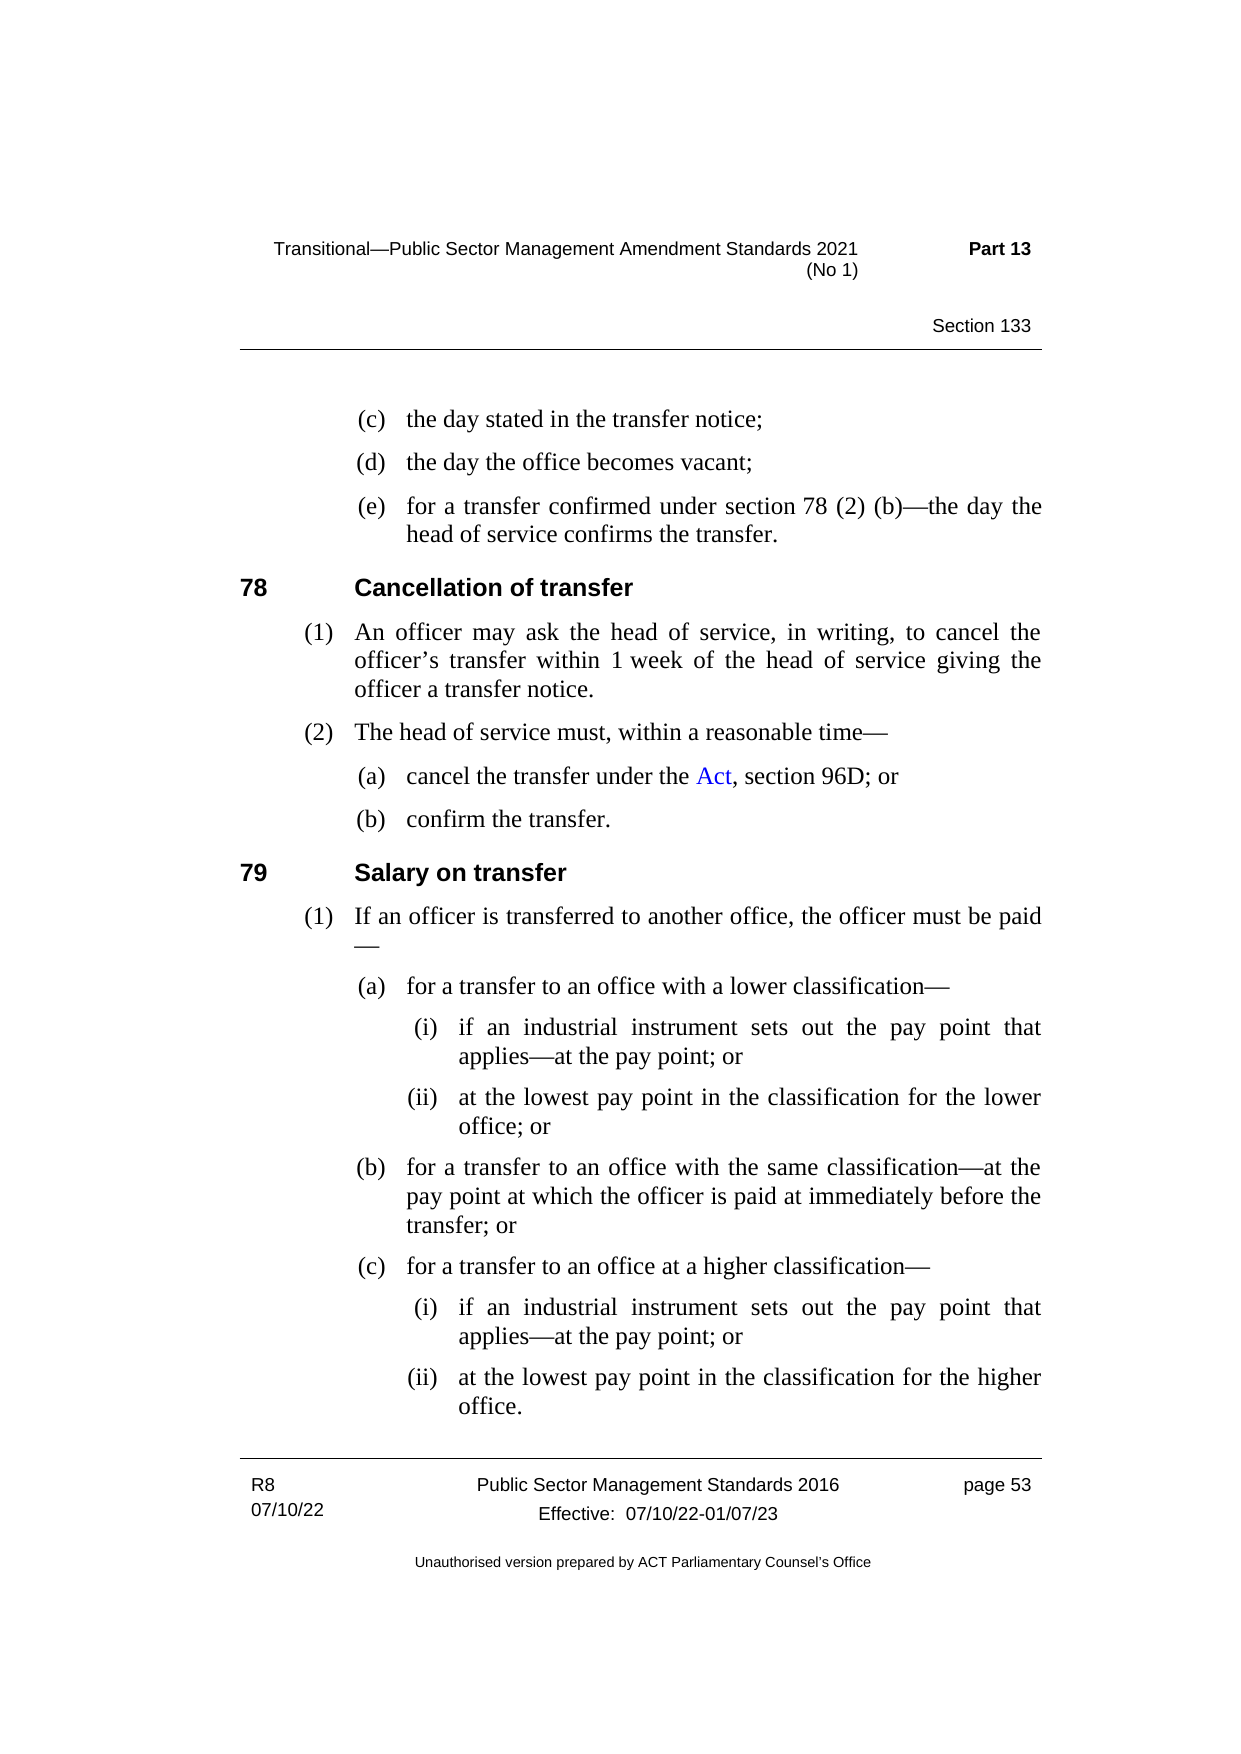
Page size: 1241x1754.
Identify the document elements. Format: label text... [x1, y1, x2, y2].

text 79 Salary on transfer [239, 858, 1042, 887]
text (i) if an industrial instrument sets out the pay point that applies—at the pay point; or [239, 1012, 1042, 1070]
text (c) the day stated in the transfer notice; [239, 404, 1042, 433]
text (2) The head of service must, within a reasonable time— [239, 717, 1042, 746]
text (1) An officer may ask the head of service, in writing, to cancel the officer’s transfer within 1 week of the head of service giving the officer a transfer notice. [239, 617, 1042, 703]
text (b) confirm the transfer. [239, 804, 1042, 833]
text (ii) at the lowest pay point in the classification for the higher office. [239, 1362, 1042, 1420]
text (ii) at the lowest pay point in the classification for the lower office; or [239, 1082, 1042, 1140]
text (a) for a transfer to an office with a lower classification— [239, 971, 1042, 1000]
text (1) If an officer is transferred to another office, the officer must be paid— [239, 901, 1042, 959]
text 78 Cancellation of transfer [239, 573, 1042, 602]
text (b) for a transfer to an office with the same classification—at the pay point at which the officer is paid at immediately before the transfer; or [239, 1152, 1042, 1239]
text (e) for a transfer confirmed under section 78 (2) (b)—the day the head of service confirms the transfer. [239, 491, 1042, 548]
text (a) cancel the transfer under the Act, section 96D; or [239, 761, 1042, 789]
text (d) the day the office becomes vacant; [239, 447, 1042, 476]
text (c) for a transfer to an office at a higher classification— [239, 1251, 1042, 1280]
text (i) if an industrial instrument sets out the pay point that applies—at the pay point; or [239, 1292, 1042, 1350]
